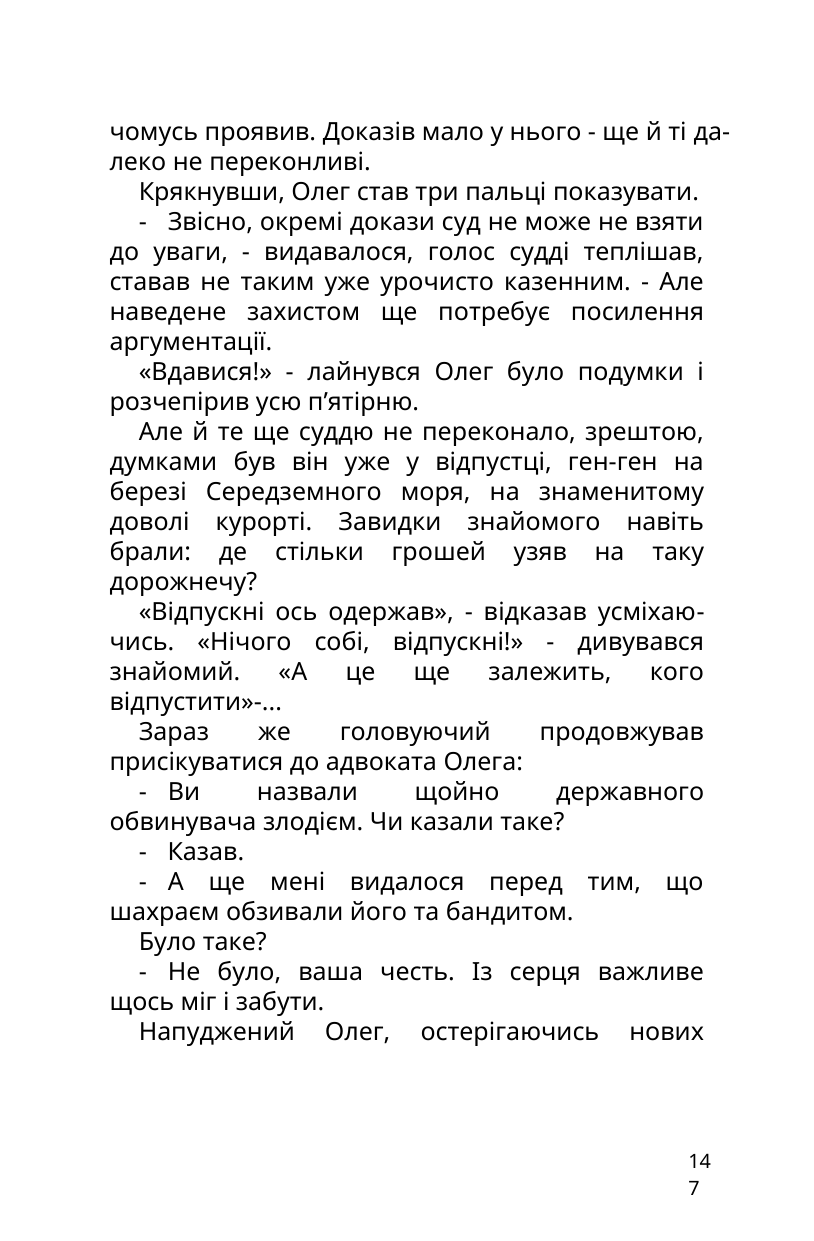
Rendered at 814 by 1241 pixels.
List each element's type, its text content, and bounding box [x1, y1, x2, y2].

list Казав. [109, 837, 750, 867]
text Зараз же головуючий продовжував присікуватися до адвоката Олега: [109, 717, 704, 777]
list Звісно, окремі докази суд не може не взяти до уваги, - видавалося, голос судді теплішав, ставав не таким уже урочисто казенним. - Але наведене захистом ще потребує посилення аргументації. [109, 207, 704, 357]
text Було таке? [109, 927, 750, 957]
text чомусь проявив. Доказів мало у нього - ще й ті далеко не переконливі. [109, 117, 750, 177]
list Не було, ваша честь. Із серця важливе щось міг і забути. [109, 957, 704, 1017]
text «Відпускні ось одержав», - відказав усміхаючись. «Нічого собі, відпускні!» - дивувався знайомий. «А це ще залежить, кого відпустити»-... [109, 597, 704, 717]
text Але й те ще суддю не переконало, зрештою, думками був він уже у відпустці, ген-ген на березі Середземного моря, на знаменитому доволі курорті. Завидки знайомого навіть брали: де стільки грошей узяв на таку дорожнечу? [109, 417, 704, 597]
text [109, 1017, 704, 1047]
text Крякнувши, Олег став три пальці показувати. [109, 177, 750, 207]
list Ви назвали щойно державного обвинувача злодієм. Чи казали таке? [109, 777, 704, 837]
text «Вдавися!» - лайнувся Олег було подумки і розчепірив усю п’ятірню. [109, 357, 704, 417]
list А ще мені видалося перед тим, що шахраєм обзивали його та бандитом. [109, 867, 704, 927]
